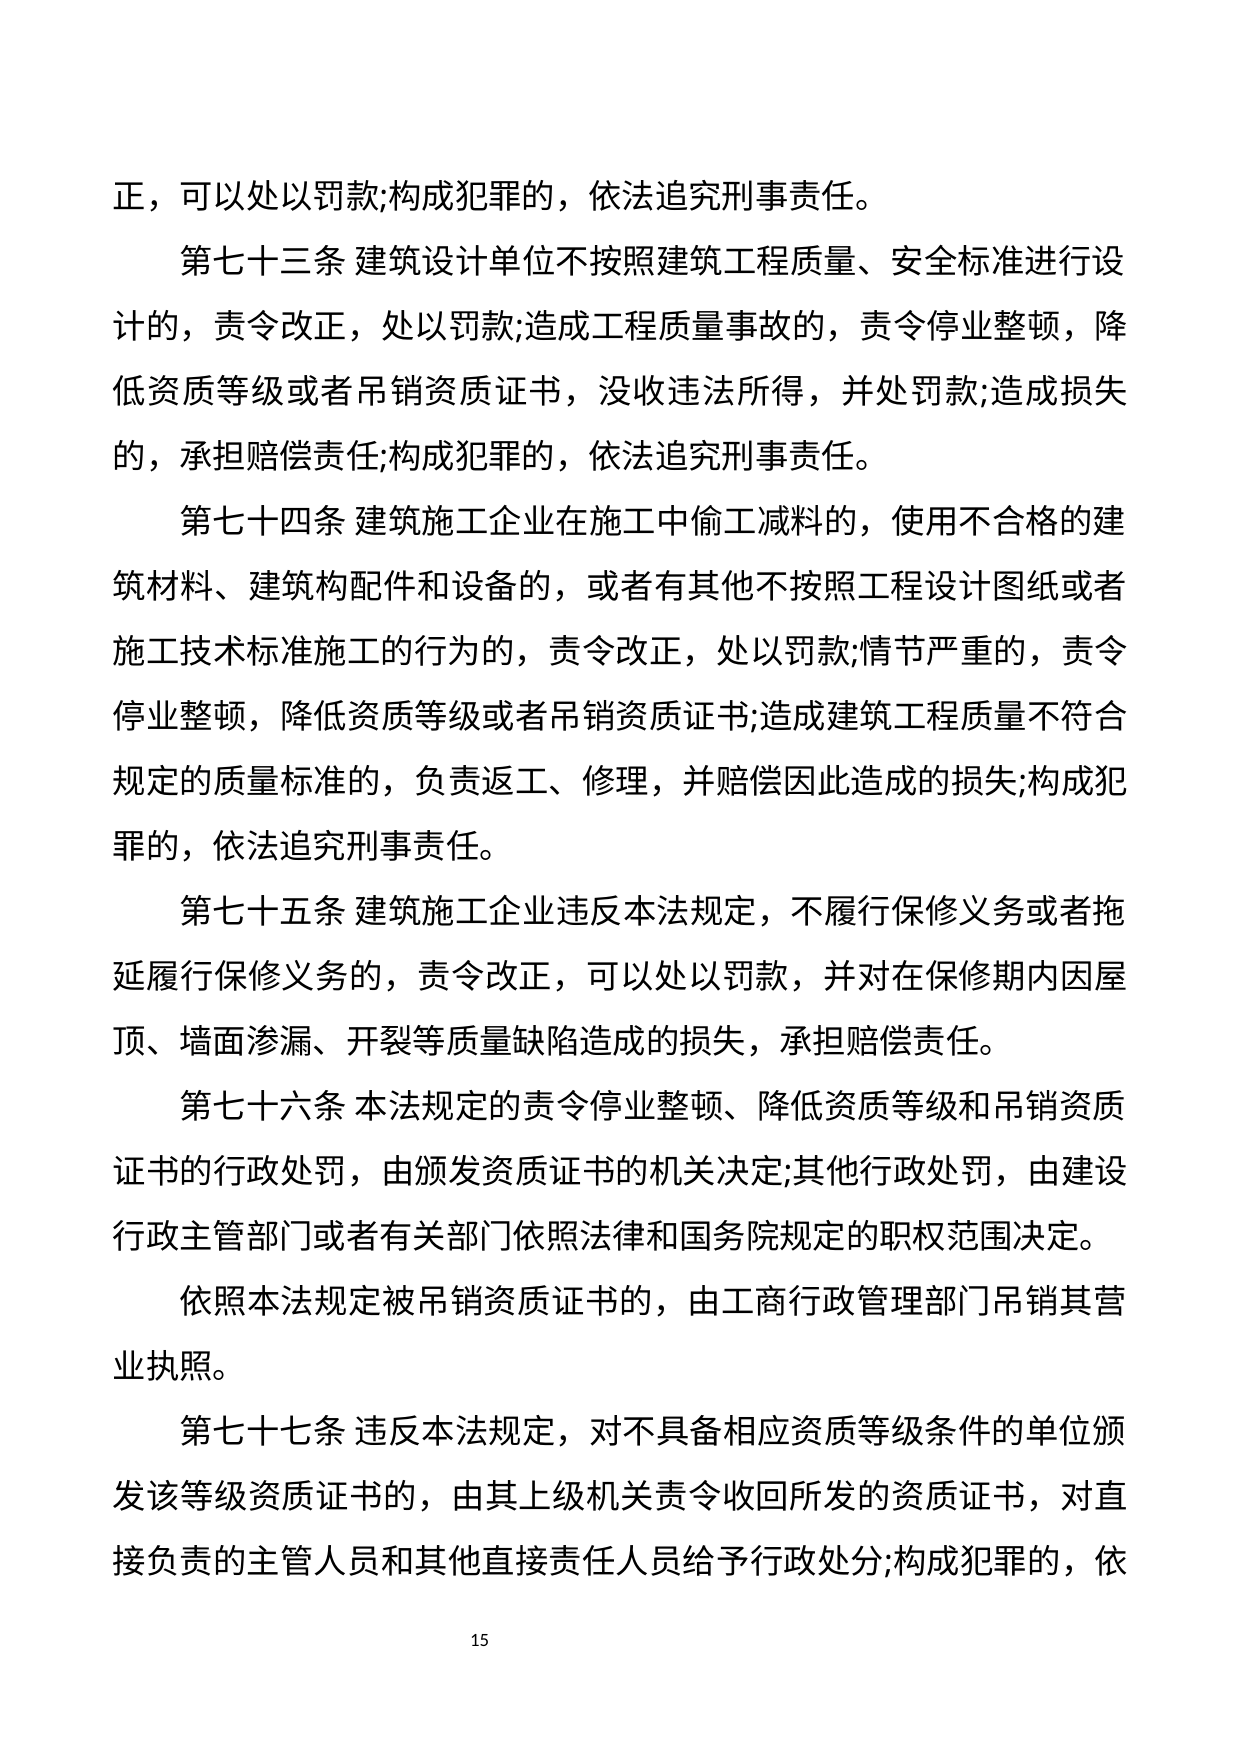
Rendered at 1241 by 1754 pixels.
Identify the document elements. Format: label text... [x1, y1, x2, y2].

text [112, 1397, 1128, 1592]
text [112, 162, 1128, 227]
text 依照本法规定被吊销资质证书的，由工商行政管理部门吊销其营业执照。 [112, 1267, 1128, 1397]
text 第七十三条 建筑设计单位不按照建筑工程质量、安全标准进行设计的，责令改正，处以罚款;造成工程质量事故的，责令停业整顿，降低资质等级或者吊销资质证书，没收违法所得，并处罚款;造成损失的，承担赔偿责任;构成犯罪的，依法追究刑事责任。 [112, 227, 1128, 487]
text 第七十四条 建筑施工企业在施工中偷工减料的，使用不合格的建筑材料、建筑构配件和设备的，或者有其他不按照工程设计图纸或者施工技术标准施工的行为的，责令改正，处以罚款;情节严重的，责令停业整顿，降低资质等级或者吊销资质证书;造成建筑工程质量不符合规定的质量标准的，负责返工、修理，并赔偿因此造成的损失;构成犯罪的，依法追究刑事责任。 [112, 487, 1128, 877]
text 第七十五条 建筑施工企业违反本法规定，不履行保修义务或者拖延履行保修义务的，责令改正，可以处以罚款，并对在保修期内因屋顶、墙面渗漏、开裂等质量缺陷造成的损失，承担赔偿责任。 [112, 877, 1128, 1072]
text 第七十六条 本法规定的责令停业整顿、降低资质等级和吊销资质证书的行政处罚，由颁发资质证书的机关决定;其他行政处罚，由建设行政主管部门或者有关部门依照法律和国务院规定的职权范围决定。 [112, 1072, 1128, 1267]
